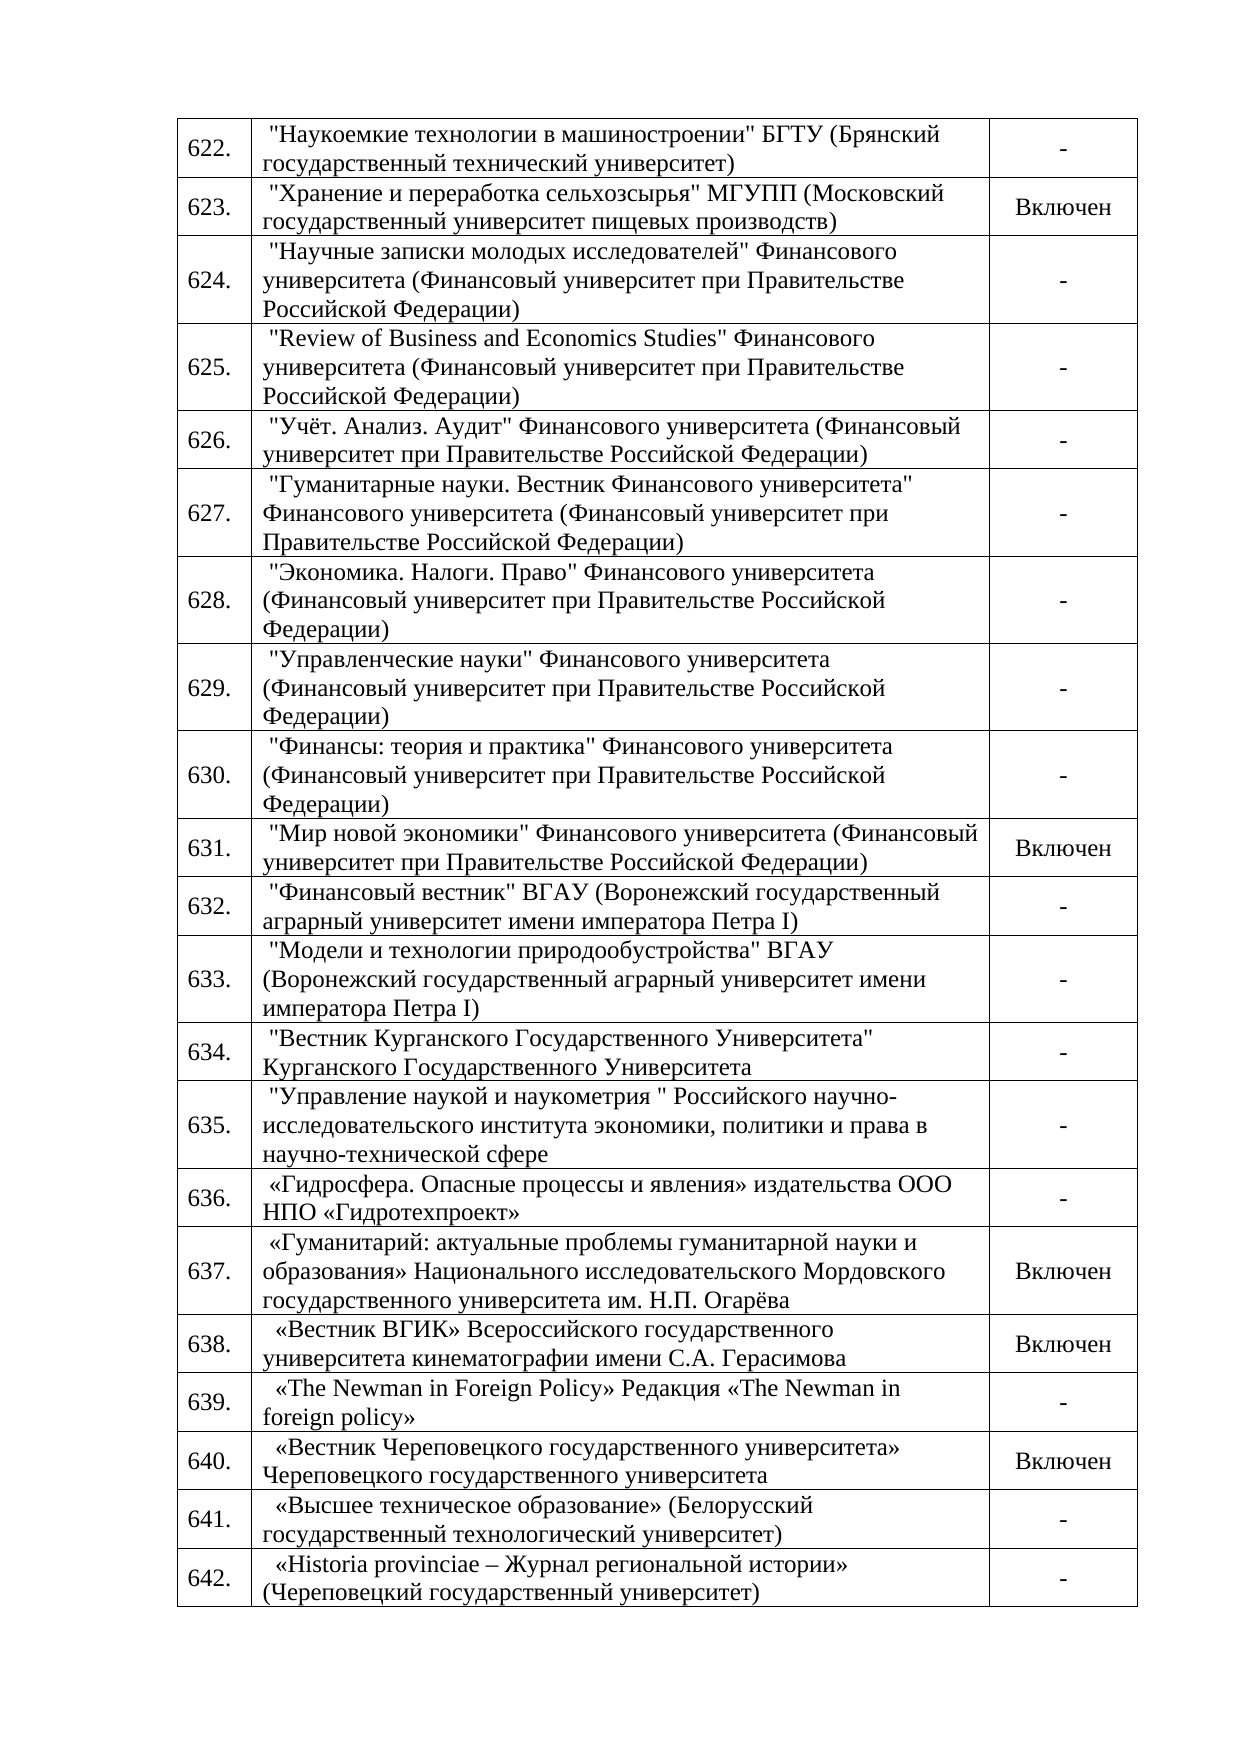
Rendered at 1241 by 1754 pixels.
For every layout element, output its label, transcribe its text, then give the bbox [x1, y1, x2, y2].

table_cell "Мир новой экономики" Финансового университета (Финансовый университет при Правительстве Российской Федерации) [252, 819, 989, 876]
table_cell «Historia provinciae – Журнал региональной истории» (Череповецкий государственный университет) [252, 1549, 989, 1606]
table_cell "Управленческие науки" Финансового университета (Финансовый университет при Правительстве Российской Федерации) [252, 644, 989, 730]
table_cell - [990, 1490, 1137, 1548]
table_cell [178, 877, 251, 934]
table_cell - [990, 1549, 1137, 1606]
table_cell - [990, 1023, 1137, 1080]
table_cell - [990, 411, 1137, 468]
table_cell "Финансовый вестник" ВГАУ (Воронежский государственный аграрный университет имени императора Петра I) [252, 877, 989, 934]
table_cell [178, 731, 251, 817]
table_cell Включен [990, 819, 1137, 876]
table_cell "Review of Business and Economics Studies" Финансового университета (Финансовый университет при Правительстве Российской Федерации) [252, 324, 989, 410]
table_cell "Научные записки молодых исследователей" Финансового университета (Финансовый университет при Правительстве Российской Федерации) [252, 236, 989, 322]
table_cell [178, 1081, 251, 1168]
table_cell - [990, 1169, 1137, 1226]
table_cell - [990, 1373, 1137, 1431]
table_cell "Экономика. Налоги. Право" Финансового университета (Финансовый университет при Правительстве Российской Федерации) [252, 557, 989, 643]
table_cell Включен [990, 1227, 1137, 1313]
table_cell - [990, 324, 1137, 410]
table_cell "Финансы: теория и практика" Финансового университета (Финансовый университет при Правительстве Российской Федерации) [252, 731, 989, 817]
table_cell - [990, 877, 1137, 934]
table_cell «Высшее техническое образование» (Белорусский государственный технологический университет) [252, 1490, 989, 1548]
table_cell - [990, 644, 1137, 730]
table_cell Включен [990, 1432, 1137, 1489]
table_cell [178, 644, 251, 730]
table_cell «Гуманитарий: актуальные проблемы гуманитарной науки и образования» Национального исследовательского Мордовского государственного университета им. Н.П. Огарёва [252, 1227, 989, 1313]
table_cell - [990, 557, 1137, 643]
table_cell "Вестник Курганского Государственного Университета" Курганского Государственного Университета [252, 1023, 989, 1080]
table_cell - [990, 936, 1137, 1022]
table_cell [178, 1023, 251, 1080]
table_cell «Вестник Череповецкого государственного университета» Череповецкого государственного университета [252, 1432, 989, 1489]
table_cell [178, 236, 251, 322]
table_cell - [990, 469, 1137, 556]
table_cell "Хранение и переработка сельхозсырья" МГУПП (Московский государственный университет пищевых производств) [252, 178, 989, 235]
table_cell «The Newman in Foreign Policy» Редакция «The Newman in foreign policy» [252, 1373, 989, 1431]
table_cell - [990, 236, 1137, 322]
table_cell [178, 936, 251, 1022]
table_cell "Наукоемкие технологии в машиностроении" БГТУ (Брянский государственный технический университет) [252, 119, 989, 177]
table_cell "Учёт. Анализ. Аудит" Финансового университета (Финансовый университет при Правительстве Российской Федерации) [252, 411, 989, 468]
table_cell "Гуманитарные науки. Вестник Финан​сового университета" Финансового университета (Финансовый университет при Правительстве Российской Федерации) [252, 469, 989, 556]
table_cell [178, 469, 251, 556]
table_cell - [990, 119, 1137, 177]
table_cell [178, 1169, 251, 1226]
table_cell [178, 557, 251, 643]
table_cell [178, 1227, 251, 1313]
table_cell Включен [990, 178, 1137, 235]
table_cell [178, 411, 251, 468]
table_cell "Управление наукой и наукометрия " Российского научно-исследовательского института экономики, политики и права в научно-технической сфере [252, 1081, 989, 1168]
table_cell [178, 324, 251, 410]
table_cell [178, 178, 251, 235]
table_cell [178, 119, 251, 177]
table_cell [178, 819, 251, 876]
table_cell «Вестник ВГИК» Всероссийского государственного университета кинематографии имени С.А. Герасимова [252, 1315, 989, 1372]
table_cell [178, 1490, 251, 1548]
table_cell [178, 1373, 251, 1431]
table_cell «Гидросфера. Опасные процессы и явления» издательства ООО НПО «Гидротехпроект» [252, 1169, 989, 1226]
table_cell - [990, 1081, 1137, 1168]
table_cell [178, 1315, 251, 1372]
table_cell Включен [990, 1315, 1137, 1372]
table_cell - [990, 731, 1137, 817]
table_cell [178, 1549, 251, 1606]
table_cell [178, 1432, 251, 1489]
table_cell "Модели и технологии природообустройства" ВГАУ (Воронежский государственный аграрный университет имени императора Петра I) [252, 936, 989, 1022]
